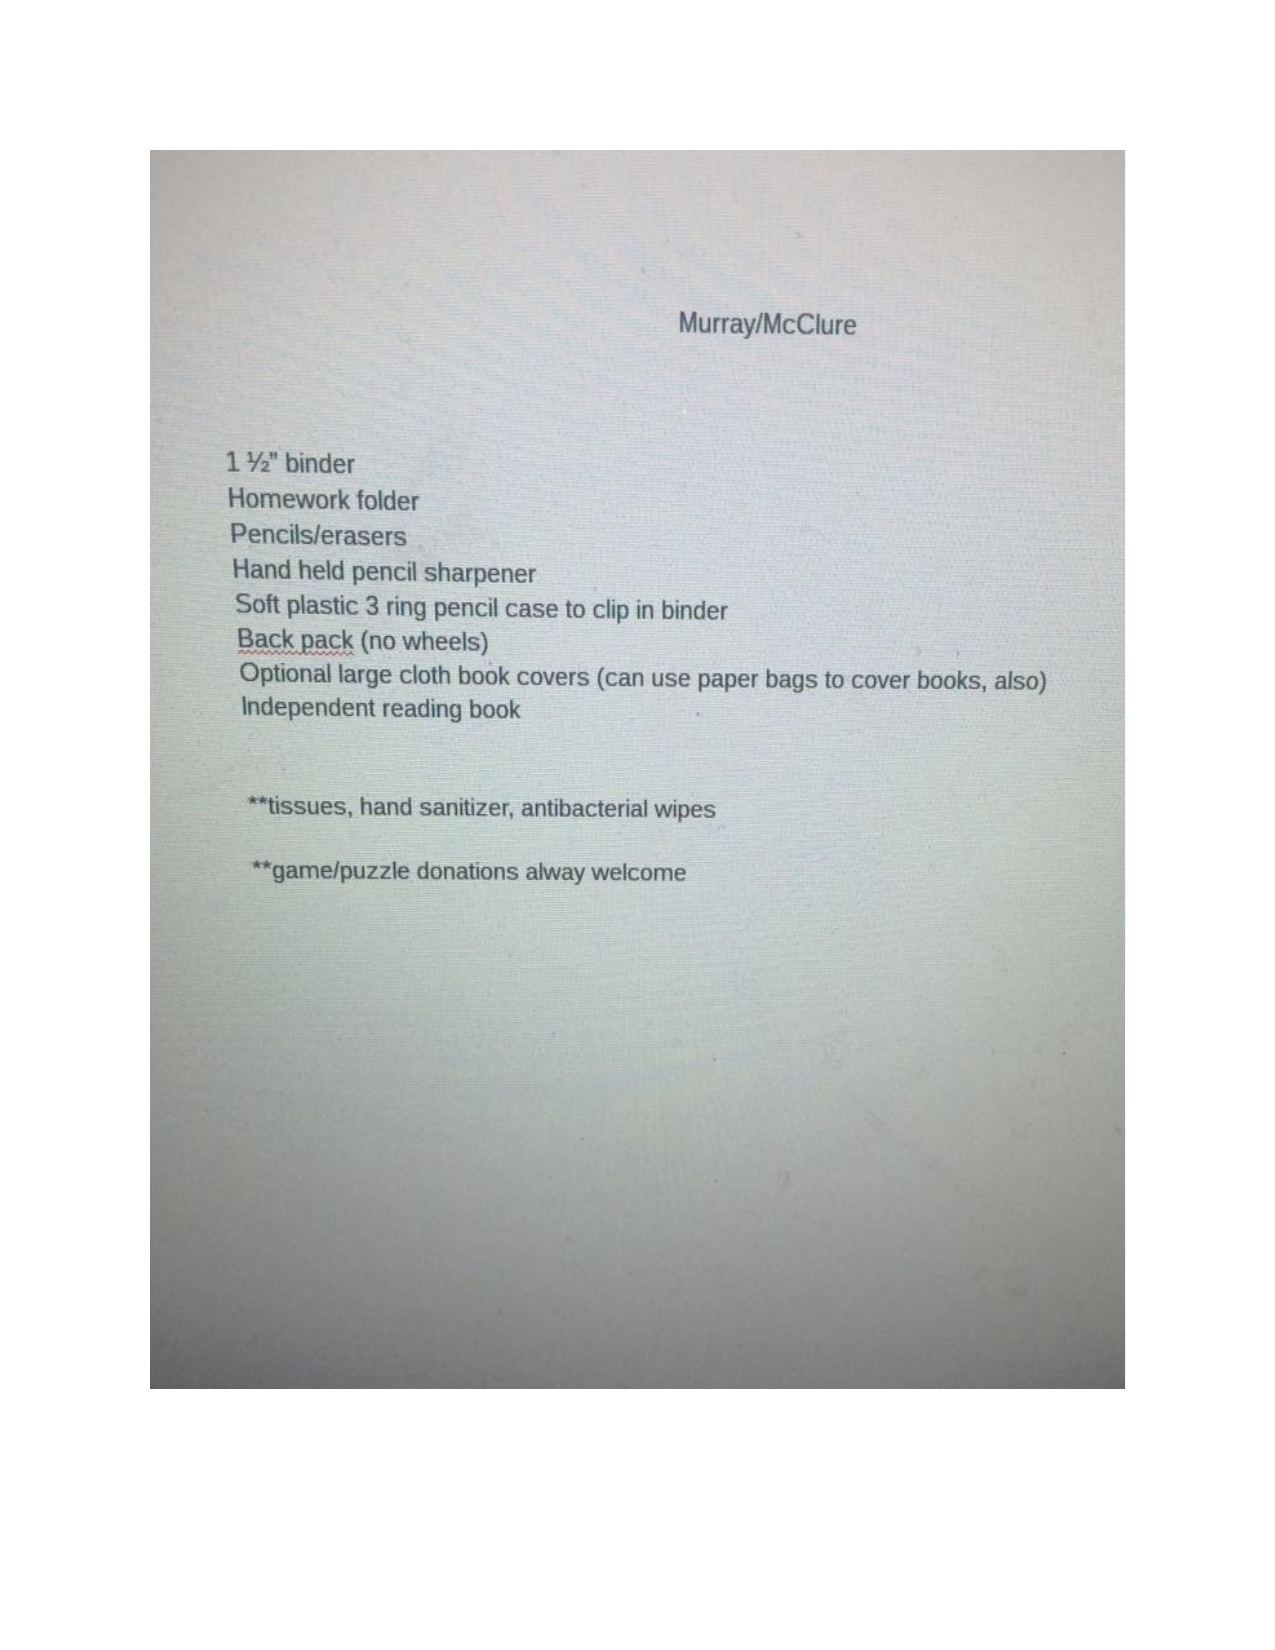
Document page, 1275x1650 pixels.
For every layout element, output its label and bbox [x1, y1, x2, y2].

picture [150, 150, 1125, 1389]
